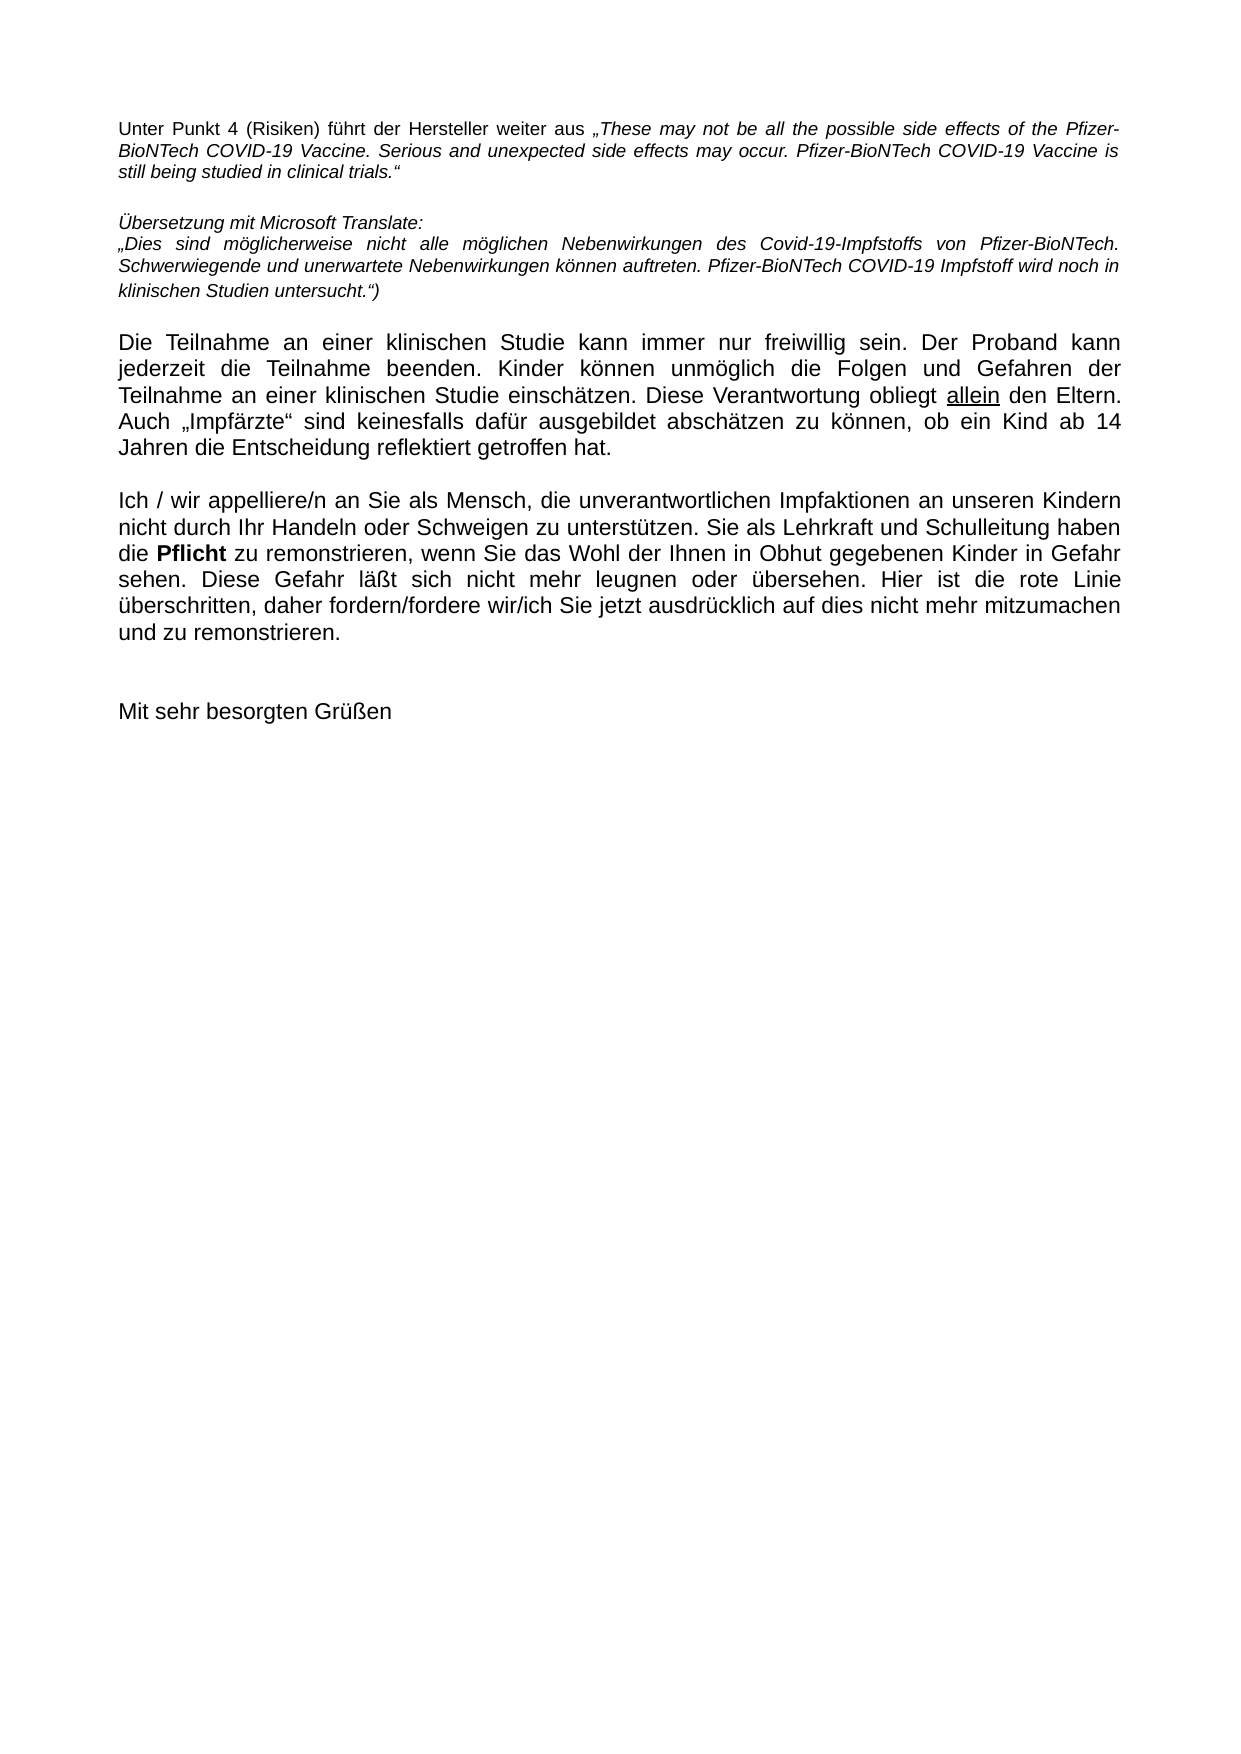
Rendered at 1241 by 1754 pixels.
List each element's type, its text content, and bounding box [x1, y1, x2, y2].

text Unter Punkt 4 (Risiken) führt der Hersteller weiter aus „These may not be all the possible side effects of the Pfizer-BioNTech COVID-19 Vaccine. Serious and unexpected side effects may occur. Pfizer-BioNTech COVID-19 Vaccine is still being studied in clinical trials.“ [118, 118, 1122, 183]
text „Dies sind möglicherweise nicht alle möglichen Nebenwirkungen des Covid-19-Impfstoffs von Pfizer-BioNTech. Schwerwiegende und unerwartete Nebenwirkungen können auftreten. Pfizer-BioNTech COVID-19 Impfstoff wird noch in klinischen Studien untersucht.“) [118, 233, 1122, 303]
text Die Teilnahme an einer klinischen Studie kann immer nur freiwillig sein. Der Proband kann jederzeit die Teilnahme beenden. Kinder können unmöglich die Folgen und Gefahren der Teilnahme an einer klinischen Studie einschätzen. Diese Verantwortung obliegt allein den Eltern. Auch „Impfärzte“ sind keinesfalls dafür ausgebildet abschätzen zu können, ob ein Kind ab 14 Jahren die Entscheidung reflektiert getroffen hat. [118, 329, 1122, 461]
text Mit sehr besorgten Grüßen [118, 698, 1122, 724]
text Ich / wir appelliere/n an Sie als Mensch, die unverantwortlichen Impfaktionen an unseren Kindern nicht durch Ihr Handeln oder Schweigen zu unterstützen. Sie als Lehrkraft und Schulleitung haben die Pflicht zu remonstrieren, wenn Sie das Wohl der Ihnen in Obhut gegebenen Kinder in Gefahr sehen. Diese Gefahr läßt sich nicht mehr leugnen oder übersehen. Hier ist die rote Linie überschritten, daher fordern/fordere wir/ich Sie jetzt ausdrücklich auf dies nicht mehr mitzumachen und zu remonstrieren. [118, 487, 1122, 645]
text Übersetzung mit Microsoft Translate: [118, 212, 1122, 233]
